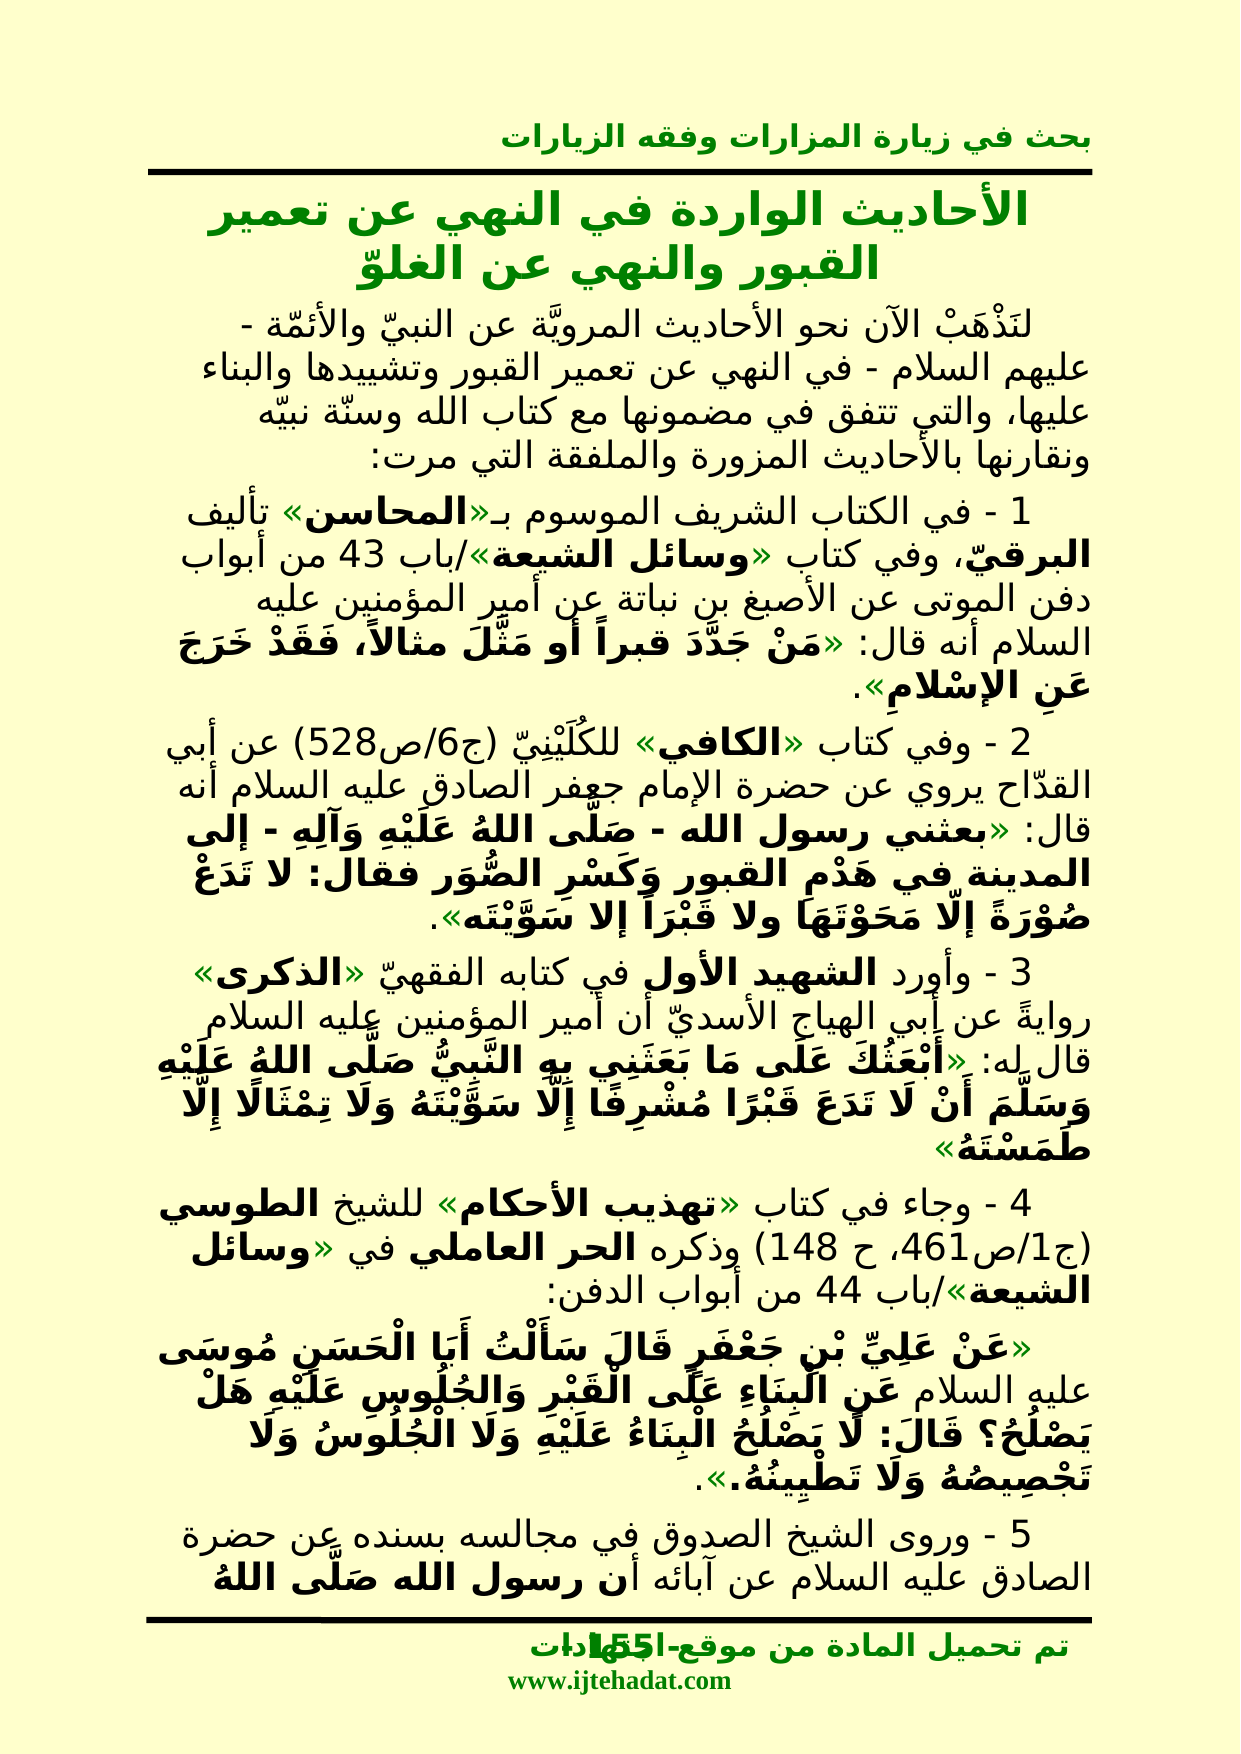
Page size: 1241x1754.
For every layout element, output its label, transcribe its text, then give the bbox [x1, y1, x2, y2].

text لنَذْهَبْ الآن نحو الأحاديث المرويَّة عن النبيّ والأئمّة - عليهم السلام - في النهي عن تعمير القبور وتشييدها والبناء عليها، والتي تتفق في مضمونها مع كتاب الله وسنّة نبيّه ونقارنها بالأحاديث المزورة والملفقة التي مرت: [148, 302, 1092, 477]
text 2 - وفي كتاب «الكافي» للكُلَيْنِيّ (ج6/ص528) عن أبي القدّاح يروي عن حضرة الإمام جعفر الصادق عليه السلام أنه قال: «بعثني رسول الله - صَلَّى اللهُ عَلَيْهِ وَآلِهِ - إلى المدينة في هَدْمِ القبور وَكَسْرِ الصُّوَر فقال: لا تَدَعْ صُوْرَةً إلّا مَحَوْتَهَا ولا قَبْرَاً إلا سَوَّيْتَه». [148, 720, 1092, 938]
text 1 - في الكتاب الشريف الموسوم بـ«المحاسن» تأليف البرقيّ، وفي كتاب «وسائل الشيعة»/باب 43 من أبواب دفن الموتى عن الأصبغ بن نباتة عن أمير المؤمنين عليه السلام أنه قال: «مَنْ جَدَّدَ قبراً أو مَثَّلَ مثالاً، فَقَدْ خَرَجَ عَنِ الإسْلامِ». [148, 489, 1092, 708]
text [148, 1512, 1092, 1599]
text 4 - وجاء في كتاب «تهذيب الأحكام» للشيخ الطوسي (ج1/ص461، ح 148) وذكره الحر العاملي في «وسائل الشيعة»/باب 44 من أبواب الدفن: [148, 1182, 1092, 1313]
text «عَنْ عَلِيِّ بْنِ جَعْفَرٍ قَالَ سَأَلْتُ أَبَا الْحَسَنِ مُوسَى عليه السلام عَنِ الْبِنَاءِ عَلَى الْقَبْرِ وَالجُلُوسِ عَلَيْهِ هَلْ يَصْلُحُ؟ قَالَ: لَا يَصْلُحُ الْبِنَاءُ عَلَيْهِ وَلَا الْجُلُوسُ وَلَا تَجْصِيصُهُ وَلَا تَطْيِينُهُ.». [148, 1325, 1092, 1500]
text الأحاديث الواردة في النهي عن تعمير القبور والنهي عن الغلوّ [148, 183, 1092, 290]
text 3 - وأورد الشهيد الأول في كتابه الفقهيّ «الذكرى» روايةً عن أبي الهياج الأسديّ أن أمير المؤمنين عليه السلام قال له: «أَبْعَثُكَ عَلَى مَا بَعَثَنِي بِهِ النَّبِيُّ صَلَّى اللهُ عَلَيْهِ وَسَلَّمَ أَنْ لَا تَدَعَ قَبْرًا مُشْرِفًا إِلَّا سَوَّيْتَهُ وَلَا تِمْثَالًا إِلَّا طَمَسْتَهُ» [148, 951, 1092, 1169]
